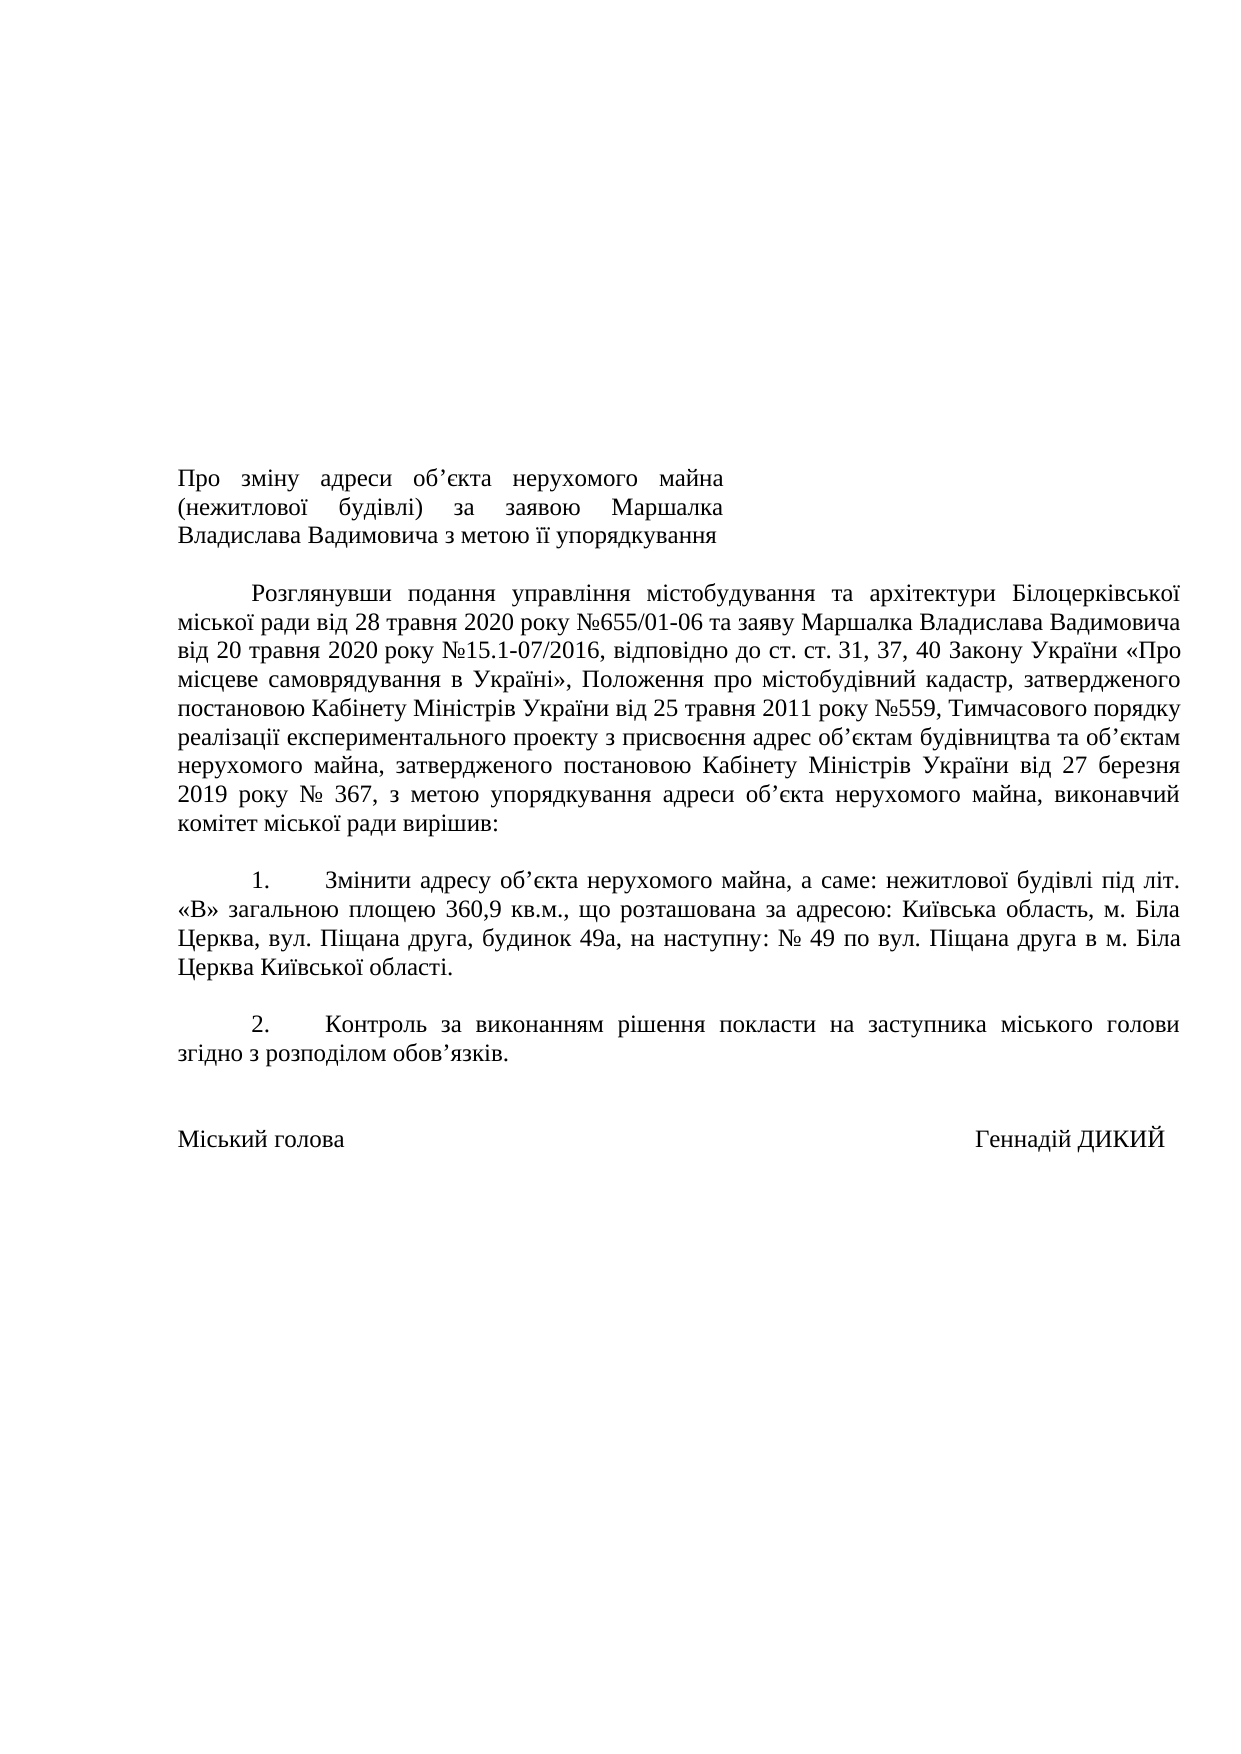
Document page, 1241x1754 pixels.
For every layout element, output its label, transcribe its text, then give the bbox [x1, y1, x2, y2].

text Про зміну адреси об’єкта нерухомого майна (нежитлової будівлі) за заявою Маршалка Владислава Вадимовича з метою її упорядкування [177, 463, 723, 549]
text Розглянувши подання управління містобудування та архітектури Білоцерківської міської ради від 28 травня 2020 року №655/01-06 та заяву Маршалка Владислава Вадимовича від 20 травня 2020 року №15.1-07/2016, відповідно до ст. ст. 31, 37, 40 Закону України «Про місцеве самоврядування в Україні», Положення про містобудівний кадастр, затвердженого постановою Кабінету Міністрів України від 25 травня 2011 року №559, Тимчасового порядку реалізації експериментального проекту з присвоєння адрес об’єктам будівництва та об’єктам нерухомого майна, затвердженого постановою Кабінету Міністрів України від 27 березня 2019 року № 367, з метою упорядкування адреси об’єкта нерухомого майна, виконавчий комітет міської ради вирішив: [177, 578, 1181, 837]
list Змінити адресу об’єкта нерухомого майна, а саме: нежитлової будівлі під літ. «В» загальною площею 360,9 кв.м., що розташована за адресою: Київська область, м. Біла Церква, вул. Піщана друга, будинок 49а, на наступну: № 49 по вул. Піщана друга в м. Біла Церква Київської області. [177, 866, 1181, 981]
list Контроль за виконанням рішення покласти на заступника міського голови згідно з розподілом обов’язків. [177, 1009, 1181, 1067]
text Міський голова Геннадій ДИКИЙ [177, 1124, 1181, 1153]
